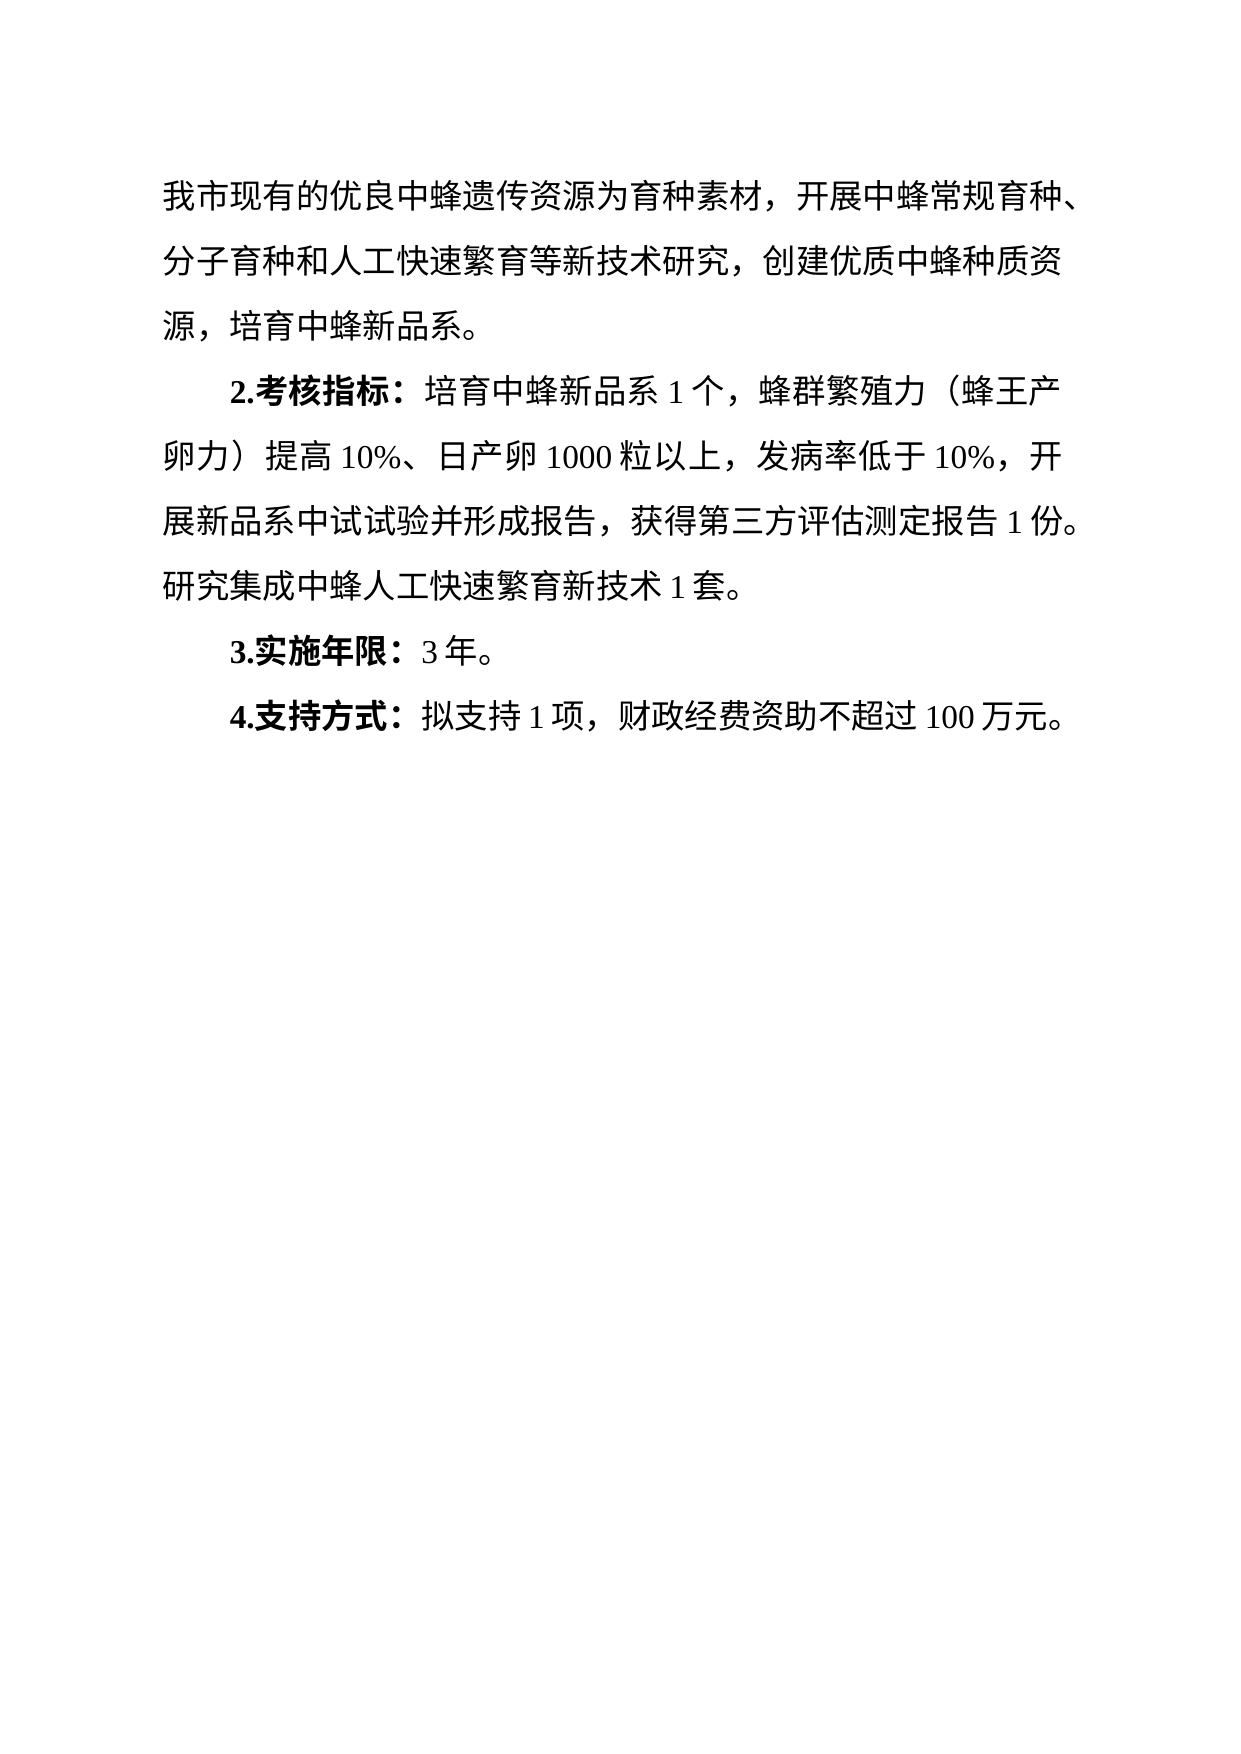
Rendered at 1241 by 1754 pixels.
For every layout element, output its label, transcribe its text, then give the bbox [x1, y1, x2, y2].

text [162, 162, 1063, 357]
text 3.实施年限：3年。 [162, 617, 1063, 682]
text 2.考核指标：培育中蜂新品系1个，蜂群繁殖力（蜂王产卵力）提高10%、日产卵1000粒以上，发病率低于10%，开展新品系中试试验并形成报告，获得第三方评估测定报告1份。研究集成中蜂人工快速繁育新技术1套。 [162, 357, 1063, 617]
text 4.支持方式：拟支持1项，财政经费资助不超过100万元。 [162, 682, 1063, 747]
